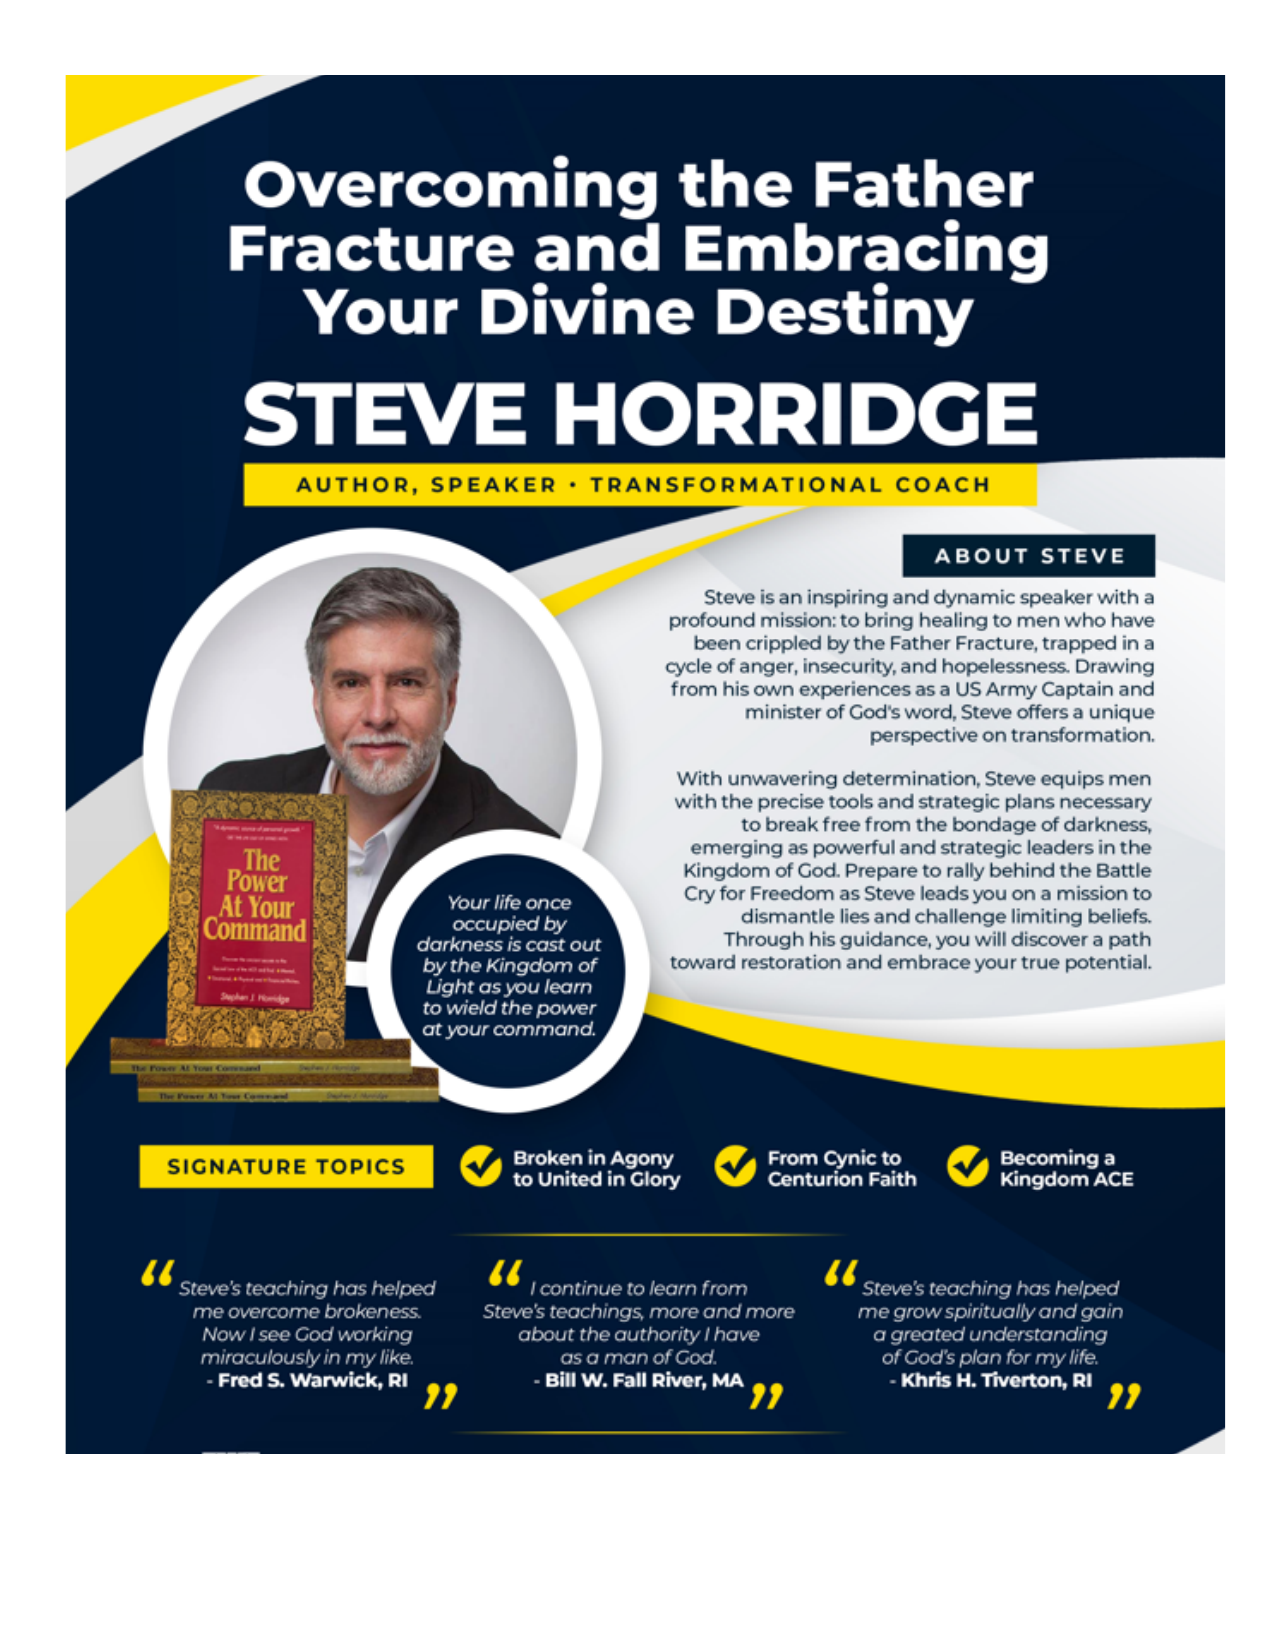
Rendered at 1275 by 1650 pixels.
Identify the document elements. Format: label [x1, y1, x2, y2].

picture [65, 75, 1225, 1454]
